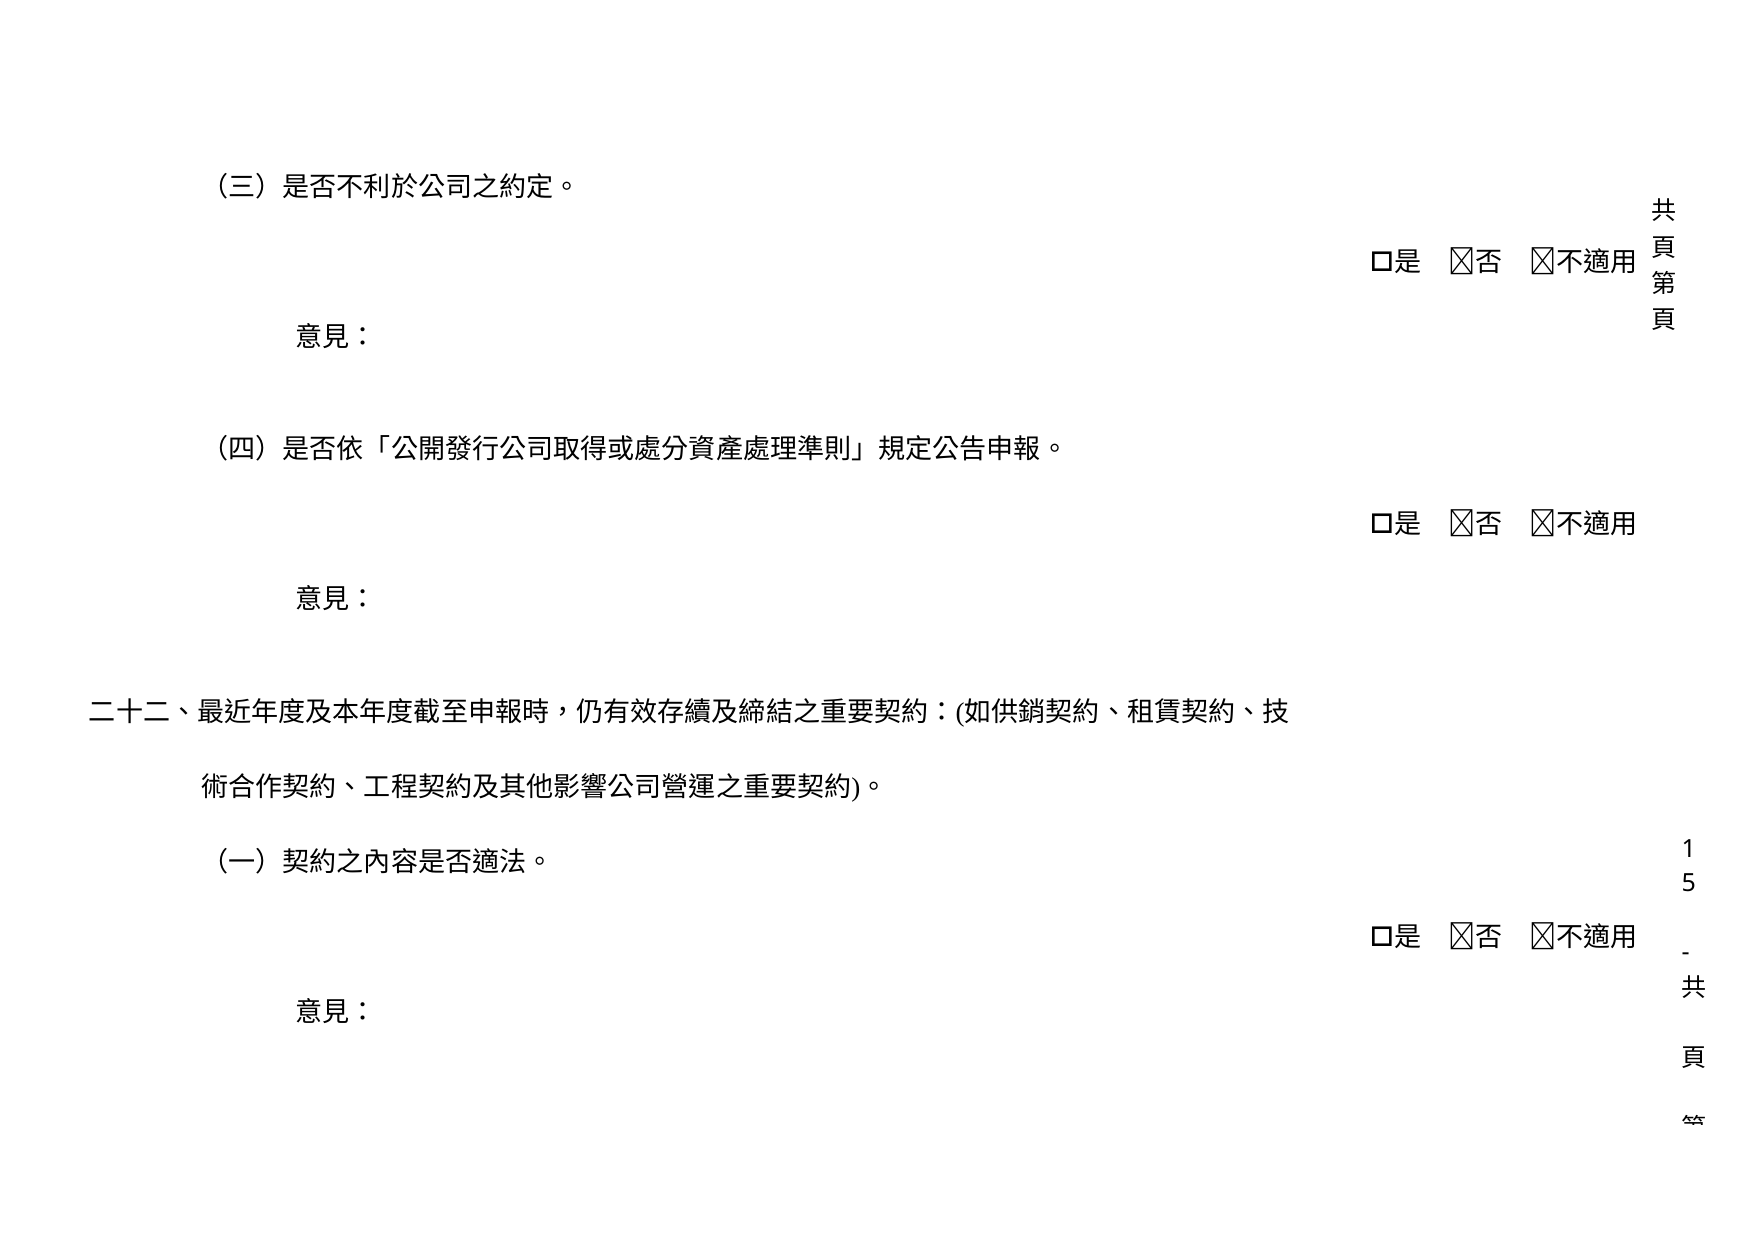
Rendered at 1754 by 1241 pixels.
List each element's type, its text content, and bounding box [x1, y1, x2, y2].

text 意見： [220, 559, 1295, 634]
text （四）是否依「公開發行公司取得或處分資產處理準則」規定公告申報。 [176, 409, 1295, 484]
text 意見： [171, 972, 1295, 1047]
text 是 否 不適用 [89, 897, 1638, 972]
text 意見： [171, 297, 1295, 372]
text （三）是否不利於公司之約定。 [176, 147, 1295, 222]
text 二十二、最近年度及本年度截至申報時，仍有效存續及締結之重要契約：(如供銷契約、租賃契約、技術合作契約、工程契約及其他影響公司營運之重要契約)。 [89, 672, 1295, 822]
text （一）契約之內容是否適法。 [176, 822, 1295, 897]
text 是 否 不適用 [89, 222, 1638, 297]
text 共 頁 第 頁 [1651, 191, 1688, 336]
text 是 否 不適用 [89, 484, 1638, 559]
